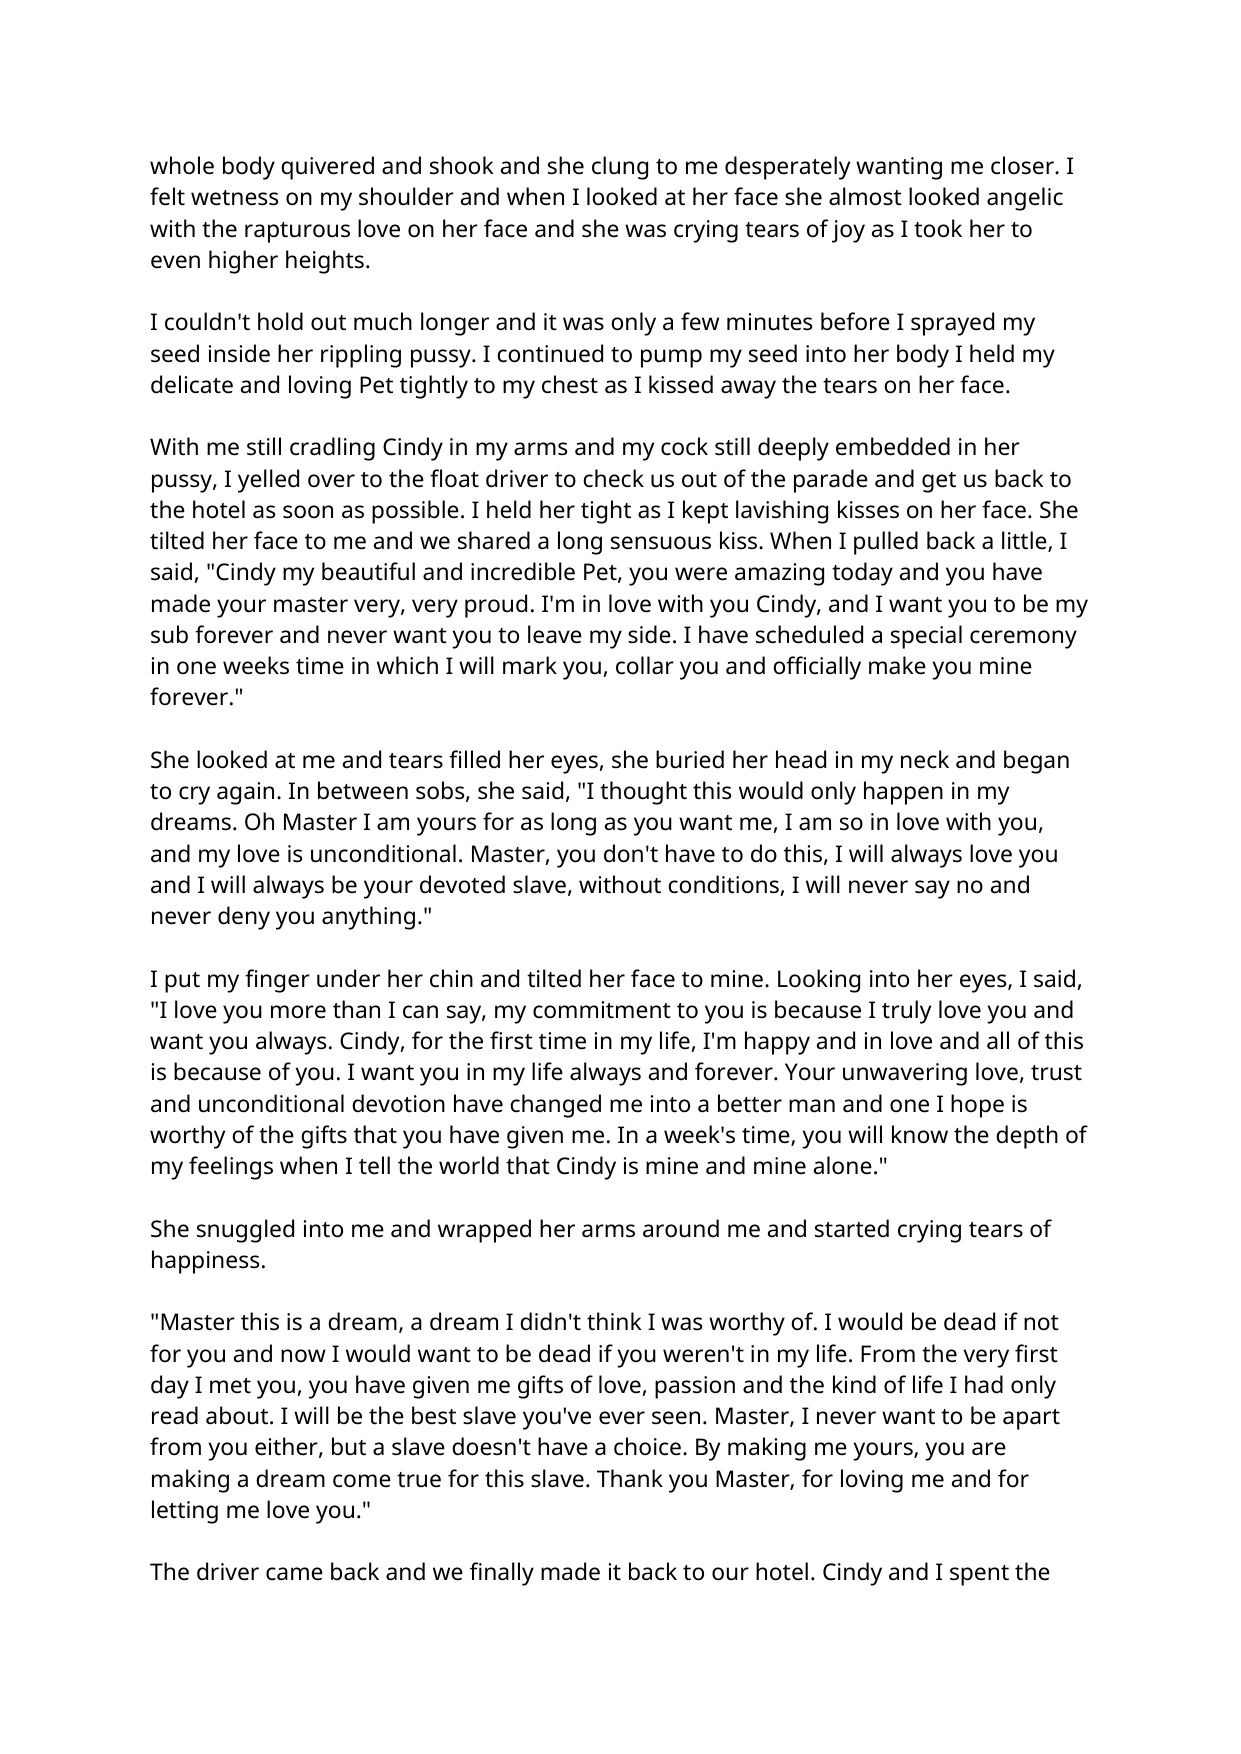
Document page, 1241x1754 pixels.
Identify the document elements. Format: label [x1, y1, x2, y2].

text [150, 150, 1090, 1587]
